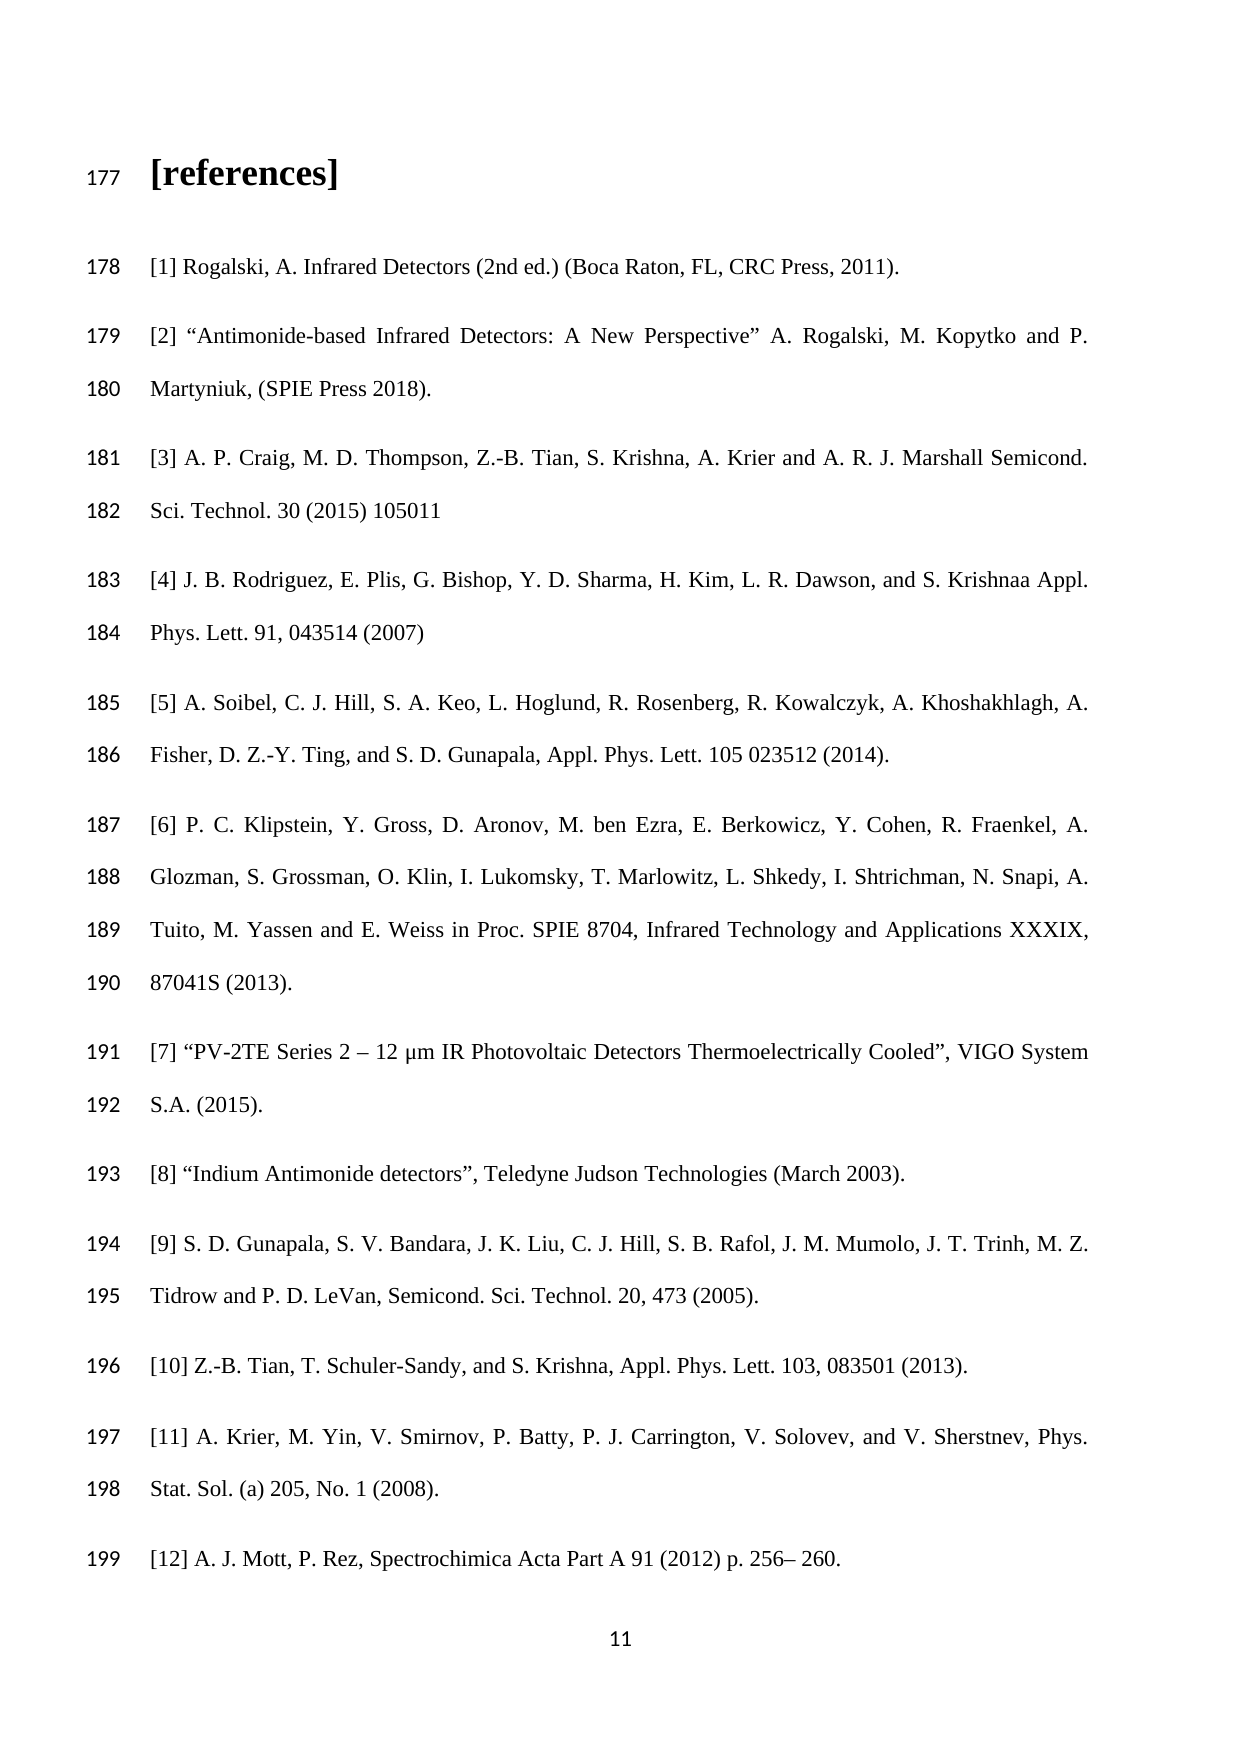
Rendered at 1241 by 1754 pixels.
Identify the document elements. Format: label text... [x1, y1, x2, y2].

text [6] P. C. Klipstein, Y. Gross, D. Aronov, M. ben Ezra, E. Berkowicz, Y. Cohen, R. Fraenkel, A. Glozman, S. Grossman, O. Klin, I. Lukomsky, T. Marlowitz, L. Shkedy, I. Shtrichman, N. Snapi, A. Tuito, M. Yassen and E. Weiss in Proc. SPIE 8704, Infrared Technology and Applications XXXIX, 87041S (2013). [150, 811, 1090, 995]
text [7] “PV-2TE Series 2 – 12 μm IR Photovoltaic Detectors Thermoelectrically Cooled”, VIGO System S.A. (2015). [150, 1038, 1090, 1117]
text [3] A. P. Craig, M. D. Thompson, Z.-B. Tian, S. Krishna, A. Krier and A. R. J. Marshall Semicond. Sci. Technol. 30 (2015) 105011 [150, 444, 1090, 523]
text [4] J. B. Rodriguez, E. Plis, G. Bishop, Y. D. Sharma, H. Kim, L. R. Dawson, and S. Krishnaa Appl. Phys. Lett. 91, 043514 (2007) [150, 566, 1090, 646]
text [10] Z.-B. Tian, T. Schuler-Sandy, and S. Krishna, Appl. Phys. Lett. 103, 083501 (2013). [150, 1352, 1090, 1378]
text [12] A. J. Mott, P. Rez, Spectrochimica Acta Part A 91 (2012) p. 256– 260. [150, 1545, 1090, 1571]
text [references] [150, 150, 1090, 193]
text [5] A. Soibel, C. J. Hill, S. A. Keo, L. Hoglund, R. Rosenberg, R. Kowalczyk, A. Khoshakhlagh, A. Fisher, D. Z.-Y. Ting, and S. D. Gunapala, Appl. Phys. Lett. 105 023512 (2014). [150, 688, 1090, 768]
text [1] Rogalski, A. Infrared Detectors (2nd ed.) (Boca Raton, FL, CRC Press, 2011). [150, 253, 1090, 279]
text [8] “Indium Antimonide detectors”, Teledyne Judson Technologies (March 2003). [150, 1160, 1090, 1187]
text [9] S. D. Gunapala, S. V. Bandara, J. K. Liu, C. J. Hill, S. B. Rafol, J. M. Mumolo, J. T. Trinh, M. Z. Tidrow and P. D. LeVan, Semicond. Sci. Technol. 20, 473 (2005). [150, 1229, 1090, 1309]
text [2] “Antimonide-based Infrared Detectors: A New Perspective” A. Rogalski, M. Kopytko and P. Martyniuk, (SPIE Press 2018). [150, 322, 1090, 401]
text [11] A. Krier, M. Yin, V. Smirnov, P. Batty, P. J. Carrington, V. Solovev, and V. Sherstnev, Phys. Stat. Sol. (a) 205, No. 1 (2008). [150, 1423, 1090, 1502]
